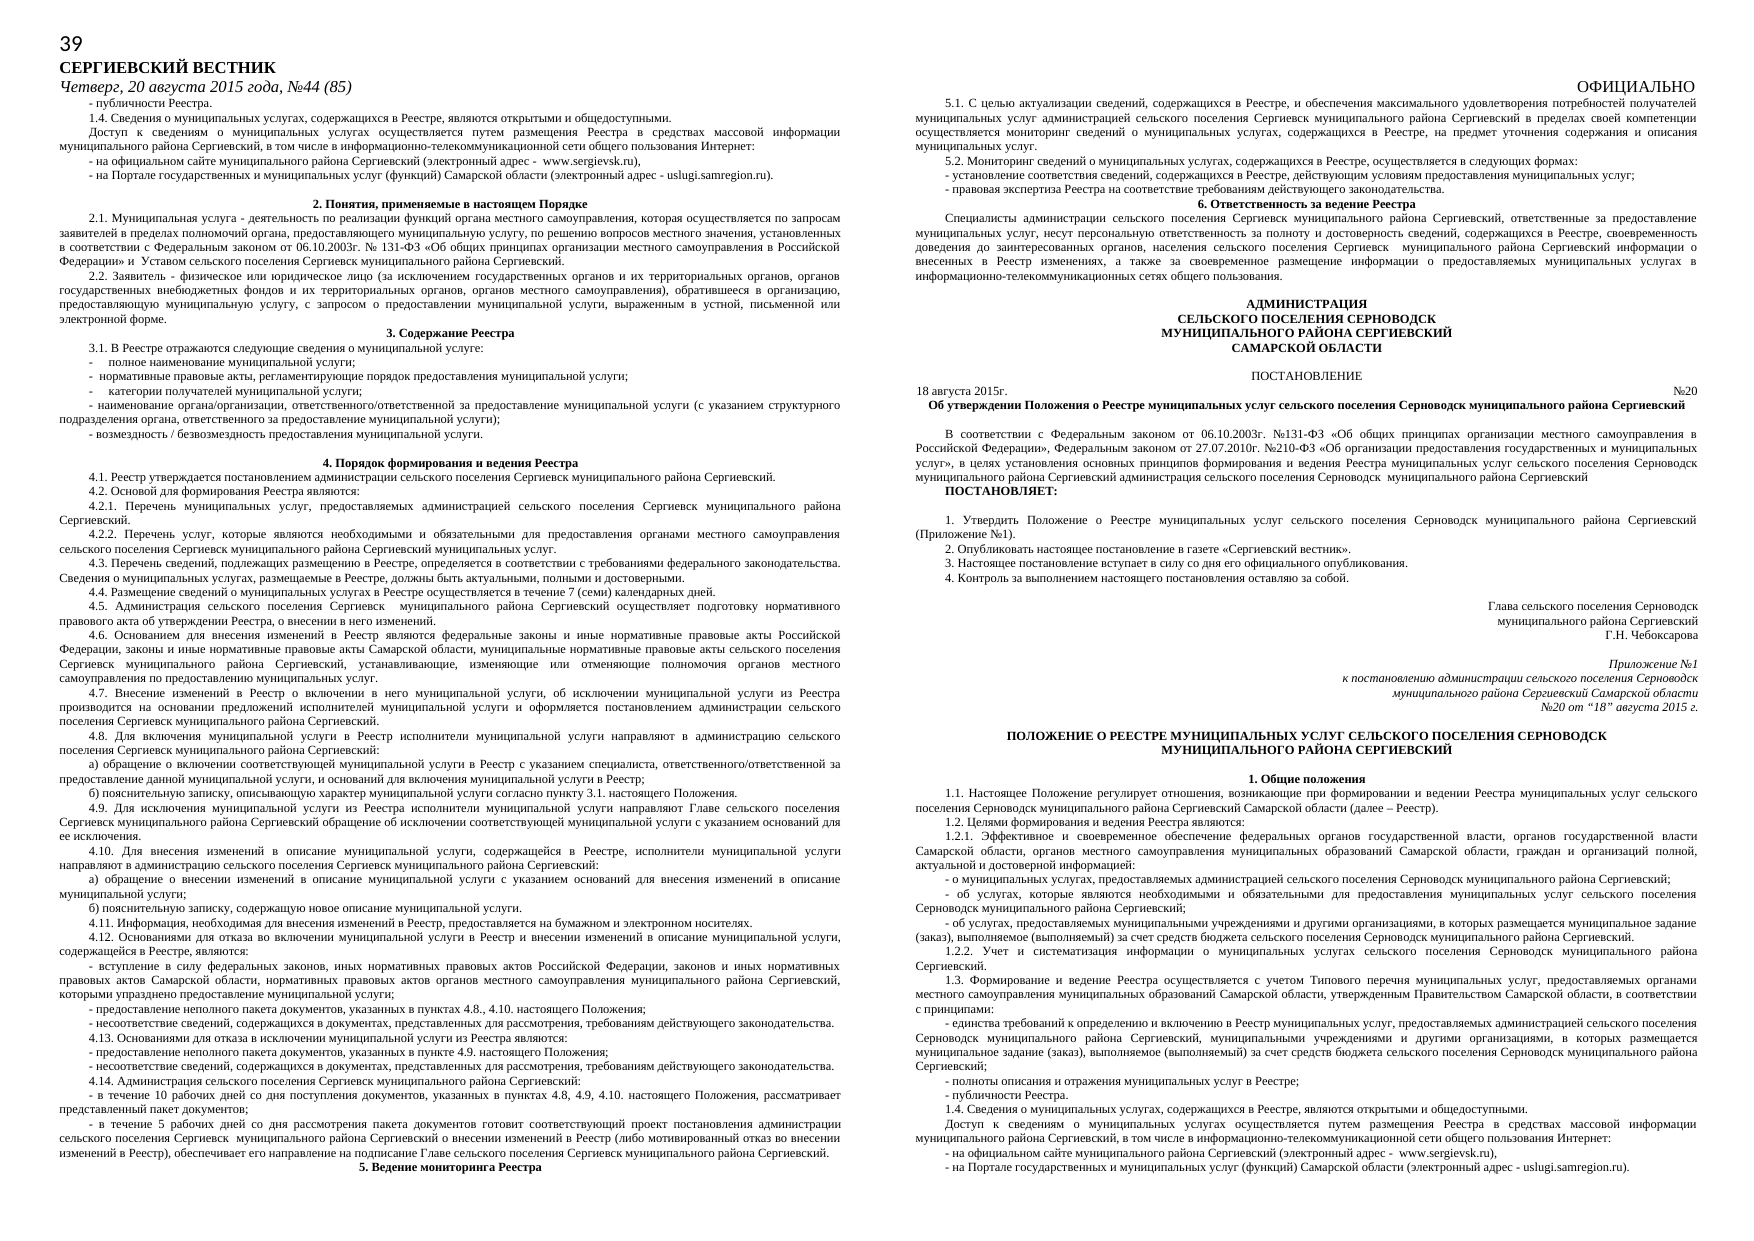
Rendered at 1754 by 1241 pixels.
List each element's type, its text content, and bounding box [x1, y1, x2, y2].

text 1.3. Формирование и ведение Реестра осуществляется с учетом Типового перечня муниципальных услуг, предоставляемых органами местного самоуправления муниципальных образований Самарской области, утвержденным Правительством Самарской области, в соответствии с принципами: [915, 973, 1698, 1016]
text 4.10. Для внесения изменений в описание муниципальной услуги, содержащейся в Реестре, исполнители муниципальной услуги направляют в администрацию сельского поселения Сергиевск муниципального района Сергиевский: [59, 843, 842, 872]
text б) пояснительную записку, описывающую характер муниципальной услуги согласно пункту 3.1. настоящего Положения. [59, 786, 842, 800]
text - о муниципальных услугах, предоставляемых администрацией сельского поселения Серноводск муниципального района Сергиевский; [915, 872, 1698, 887]
text 4.3. Перечень сведений, подлежащих размещению в Реестре, определяется в соответствии с требованиями федерального законодательства. Сведения о муниципальных услугах, размещаемые в Реестре, должны быть актуальными, полными и достоверными. [59, 556, 842, 585]
text - категории получателей муниципальной услуги; [59, 383, 842, 398]
text муниципального района Сергиевский [915, 613, 1698, 628]
text АДМИНИСТРАЦИЯ [915, 297, 1698, 312]
text ПОСТАНОВЛЯЕТ: [915, 484, 1698, 498]
text 5.2. Мониторинг сведений о муниципальных услугах, содержащихся в Реестре, осуществляется в следующих формах: [915, 153, 1698, 168]
text - единства требований к определению и включению в Реестр муниципальных услуг, предоставляемых администрацией сельского поселения Серноводск муниципального района Сергиевский, муниципальными учреждениями и другими организациями, в которых размещается муниципальное задание (заказ), выполняемое (выполняемый) за счет средств бюджета сельского поселения Серноводск муниципального района Сергиевский; [915, 1016, 1698, 1073]
text 1.2.2. Учет и систематизация информации о муниципальных услугах сельского поселения Серноводск муниципального района Сергиевский. [915, 944, 1698, 973]
text 4.6. Основанием для внесения изменений в Реестр являются федеральные законы и иные нормативные правовые акты Российской Федерации, законы и иные нормативные правовые акты Самарской области, муниципальные нормативные правовые акты сельского поселения Сергиевск муниципального района Сергиевский, устанавливающие, изменяющие или отменяющие полномочия органов местного самоуправления по предоставлению муниципальных услуг. [59, 628, 842, 685]
text 1.2. Целями формирования и ведения Реестра являются: [915, 815, 1698, 829]
text 5.1. С целью актуализации сведений, содержащихся в Реестре, и обеспечения максимального удовлетворения потребностей получателей муниципальных услуг администрацией сельского поселения Сергиевск муниципального района Сергиевский в пределах своей компетенции осуществляется мониторинг сведений о муниципальных услугах, содержащихся в Реестре, на предмет уточнения содержания и описания муниципальных услуг. [915, 96, 1698, 153]
text 1.1. Настоящее Положение регулирует отношения, возникающие при формировании и ведении Реестра муниципальных услуг сельского поселения Серноводск муниципального района Сергиевский Самарской области (далее – Реестр). [915, 786, 1698, 815]
text а) обращение о включении соответствующей муниципальной услуги в Реестр с указанием специалиста, ответственного/ответственной за предоставление данной муниципальной услуги, и оснований для включения муниципальной услуги в Реестр; [59, 757, 842, 786]
text 4.2. Основой для формирования Реестра являются: [59, 484, 842, 498]
text 1. Общие положения [915, 772, 1698, 786]
text 4.8. Для включения муниципальной услуги в Реестр исполнители муниципальной услуги направляют в администрацию сельского поселения Сергиевск муниципального района Сергиевский: [59, 728, 842, 757]
text - об услугах, которые являются необходимыми и обязательными для предоставления муниципальных услуг сельского поселения Серноводск муниципального района Сергиевский; [915, 887, 1698, 915]
text а) обращение о внесении изменений в описание муниципальной услуги с указанием оснований для внесения изменений в описание муниципальной услуги; [59, 872, 842, 901]
text - наименование органа/организации, ответственного/ответственной за предоставление муниципальной услуги (с указанием структурного подразделения органа, ответственного за предоставление муниципальной услуги); [59, 398, 842, 427]
text - предоставление неполного пакета документов, указанных в пункте 4.9. настоящего Положения; [59, 1045, 842, 1059]
text Доступ к сведениям о муниципальных услугах осуществляется путем размещения Реестра в средствах массовой информации муниципального района Сергиевский, в том числе в информационно-телекоммуникационной сети общего пользования Интернет: [915, 1117, 1698, 1145]
text 4.1. Реестр утверждается постановлением администрации сельского поселения Сергиевск муниципального района Сергиевский. [59, 470, 842, 484]
text б) пояснительную записку, содержащую новое описание муниципальной услуги. [59, 901, 842, 915]
text Специалисты администрации сельского поселения Сергиевск муниципального района Сергиевский, ответственные за предоставление муниципальных услуг, несут персональную ответственность за полноту и достоверность сведений, содержащихся в Реестре, своевременность доведения до заинтересованных органов, населения сельского поселения Сергиевск муниципального района Сергиевский информации о внесенных в Реестр изменениях, а также за своевременное размещение информации о предоставляемых муниципальных услугах в информационно-телекоммуникационных сетях общего пользования. [915, 211, 1698, 283]
text 4.13. Основаниями для отказа в исключении муниципальной услуги из Реестра являются: [59, 1030, 842, 1045]
text 1. Утвердить Положение о Реестре муниципальных услуг сельского поселения Серноводск муниципального района Сергиевский (Приложение №1). [915, 513, 1698, 542]
text - публичности Реестра. [915, 1088, 1698, 1102]
text 4.2.2. Перечень услуг, которые являются необходимыми и обязательными для предоставления органами местного самоуправления сельского поселения Сергиевск муниципального района Сергиевский муниципальных услуг. [59, 527, 842, 556]
text к постановлению администрации сельского поселения Серноводск [915, 671, 1698, 685]
text - публичности Реестра. [59, 96, 842, 110]
text В соответствии с Федеральным законом от 06.10.2003г. №131-ФЗ «Об общих принципах организации местного самоуправления в Российской Федерации», Федеральным законом от 27.07.2010г. №210-ФЗ «Об организации предоставления государственных и муниципальных услуг», в целях установления основных принципов формирования и ведения Реестра муниципальных услуг сельского поселения Серноводск муниципального района Сергиевский администрация сельского поселения Серноводск муниципального района Сергиевский [915, 427, 1698, 484]
text 4.14. Администрация сельского поселения Сергиевск муниципального района Сергиевский: [59, 1073, 842, 1088]
text - об услугах, предоставляемых муниципальными учреждениями и другими организациями, в которых размещается муниципальное задание (заказ), выполняемое (выполняемый) за счет средств бюджета сельского поселения Серноводск муниципального района Сергиевский. [915, 915, 1698, 944]
text - в течение 10 рабочих дней со дня поступления документов, указанных в пунктах 4.8, 4.9, 4.10. настоящего Положения, рассматривает представленный пакет документов; [59, 1088, 842, 1117]
text - предоставление неполного пакета документов, указанных в пунктах 4.8., 4.10. настоящего Положения; [59, 1002, 842, 1016]
text Г.Н. Чебоксарова [915, 628, 1698, 642]
text Об утверждении Положения о Реестре муниципальных услуг сельского поселения Серноводск муниципального района Сергиевский [915, 398, 1698, 412]
text Доступ к сведениям о муниципальных услугах осуществляется путем размещения Реестра в средствах массовой информации муниципального района Сергиевский, в том числе в информационно-телекоммуникационной сети общего пользования Интернет: [59, 125, 842, 153]
text муниципального района Сергиевский Самарской области [915, 685, 1698, 700]
text №20 от “18” августа 2015 г. [915, 700, 1698, 714]
text 5. Ведение мониторинга Реестра [59, 1160, 842, 1174]
text 4.4. Размещение сведений о муниципальных услугах в Реестре осуществляется в течение 7 (семи) календарных дней. [59, 585, 842, 599]
text СЕЛЬСКОГО ПОСЕЛЕНИЯ СЕРНОВОДСК [915, 312, 1698, 326]
text 18 августа 2015г. №20 [915, 383, 1698, 398]
text - на Портале государственных и муниципальных услуг (функций) Самарской области (электронный адрес - uslugi.samregion.ru). [915, 1160, 1698, 1174]
text - вступление в силу федеральных законов, иных нормативных правовых актов Российской Федерации, законов и иных нормативных правовых актов Самарской области, нормативных правовых актов органов местного самоуправления муниципального района Сергиевский, которыми упразднено предоставление муниципальной услуги; [59, 958, 842, 1002]
text 1.4. Сведения о муниципальных услугах, содержащихся в Реестре, являются открытыми и общедоступными. [915, 1102, 1698, 1117]
text МУНИЦИПАЛЬНОГО РАЙОНА СЕРГИЕВСКИЙ [915, 326, 1698, 340]
text 4.12. Основаниями для отказа во включении муниципальной услуги в Реестр и внесении изменений в описание муниципальной услуги, содержащейся в Реестре, являются: [59, 930, 842, 958]
text 4. Порядок формирования и ведения Реестра [59, 455, 842, 470]
text - несоответствие сведений, содержащихся в документах, представленных для рассмотрения, требованиям действующего законодательства. [59, 1016, 842, 1030]
text 4.7. Внесение изменений в Реестр о включении в него муниципальной услуги, об исключении муниципальной услуги из Реестра производится на основании предложений исполнителей муниципальной услуги и оформляется постановлением администрации сельского поселения Сергиевск муниципального района Сергиевский. [59, 685, 842, 728]
text 6. Ответственность за ведение Реестра [915, 197, 1698, 211]
text 1.4. Сведения о муниципальных услугах, содержащихся в Реестре, являются открытыми и общедоступными. [59, 110, 842, 125]
text 4. Контроль за выполнением настоящего постановления оставляю за собой. [915, 570, 1698, 585]
text - на Портале государственных и муниципальных услуг (функций) Самарской области (электронный адрес - uslugi.samregion.ru). [59, 168, 842, 182]
text - несоответствие сведений, содержащихся в документах, представленных для рассмотрения, требованиям действующего законодательства. [59, 1059, 842, 1073]
text 2.2. Заявитель - физическое или юридическое лицо (за исключением государственных органов и их территориальных органов, органов государственных внебюджетных фондов и их территориальных органов, органов местного самоуправления), обратившееся в организацию, предоставляющую муниципальную услугу, с запросом о предоставлении муниципальной услуги, выраженным в устной, письменной или электронной форме. [59, 268, 842, 326]
text ПОСТАНОВЛЕНИЕ [915, 369, 1698, 383]
text - на официальном сайте муниципального района Сергиевский (электронный адрес - www.sergievsk.ru), [59, 153, 842, 168]
text 1.2.1. Эффективное и своевременное обеспечение федеральных органов государственной власти, органов государственной власти Самарской области, органов местного самоуправления муниципальных образований Самарской области, граждан и организаций полной, актуальной и достоверной информацией: [915, 829, 1698, 872]
text САМАРСКОЙ ОБЛАСТИ [915, 340, 1698, 355]
text 3. Настоящее постановление вступает в силу со дня его официального опубликования. [915, 556, 1698, 570]
text 2.1. Муниципальная услуга - деятельность по реализации функций органа местного самоуправления, которая осуществляется по запросам заявителей в пределах полномочий органа, предоставляющего муниципальную услугу, по решению вопросов местного значения, установленных в соответствии с Федеральным законом от 06.10.2003г. № 131-ФЗ «Об общих принципах организации местного самоуправления в Российской Федерации» и Уставом сельского поселения Сергиевск муниципального района Сергиевский. [59, 211, 842, 268]
text - полноты описания и отражения муниципальных услуг в Реестре; [915, 1073, 1698, 1088]
text Глава сельского поселения Серноводск [915, 599, 1698, 613]
text - правовая экспертиза Реестра на соответствие требованиям действующего законодательства. [915, 182, 1698, 197]
text 3.1. В Реестре отражаются следующие сведения о муниципальной услуге: [59, 340, 842, 355]
text - на официальном сайте муниципального района Сергиевский (электронный адрес - www.sergievsk.ru), [915, 1145, 1698, 1160]
text Приложение №1 [915, 657, 1698, 671]
text - полное наименование муниципальной услуги; [59, 355, 842, 369]
text ПОЛОЖЕНИЕ О РЕЕСТРЕ МУНИЦИПАЛЬНЫХ УСЛУГ СЕЛЬСКОГО ПОСЕЛЕНИЯ СЕРНОВОДСК [915, 728, 1698, 743]
text 4.5. Администрация сельского поселения Сергиевск муниципального района Сергиевский осуществляет подготовку нормативного правового акта об утверждении Реестра, о внесении в него изменений. [59, 599, 842, 628]
text 4.11. Информация, необходимая для внесения изменений в Реестр, предоставляется на бумажном и электронном носителях. [59, 915, 842, 930]
text МУНИЦИПАЛЬНОГО РАЙОНА СЕРГИЕВСКИЙ [915, 743, 1698, 757]
text - в течение 5 рабочих дней со дня рассмотрения пакета документов готовит соответствующий проект постановления администрации сельского поселения Сергиевск муниципального района Сергиевский о внесении изменений в Реестр (либо мотивированный отказ во внесении изменений в Реестр), обеспечивает его направление на подписание Главе сельского поселения Сергиевск муниципального района Сергиевский. [59, 1117, 842, 1160]
text 4.2.1. Перечень муниципальных услуг, предоставляемых администрацией сельского поселения Сергиевск муниципального района Сергиевский. [59, 498, 842, 527]
text 3. Содержание Реестра [59, 326, 842, 340]
text 4.9. Для исключения муниципальной услуги из Реестра исполнители муниципальной услуги направляют Главе сельского поселения Сергиевск муниципального района Сергиевский обращение об исключении соответствующей муниципальной услуги с указанием оснований для ее исключения. [59, 800, 842, 843]
text 2. Понятия, применяемые в настоящем Порядке [59, 197, 842, 211]
text 2. Опубликовать настоящее постановление в газете «Сергиевский вестник». [915, 542, 1698, 556]
text - нормативные правовые акты, регламентирующие порядок предоставления муниципальной услуги; [59, 369, 842, 383]
text - установление соответствия сведений, содержащихся в Реестре, действующим условиям предоставления муниципальных услуг; [915, 168, 1698, 182]
text - возмездность / безвозмездность предоставления муниципальной услуги. [59, 427, 842, 441]
